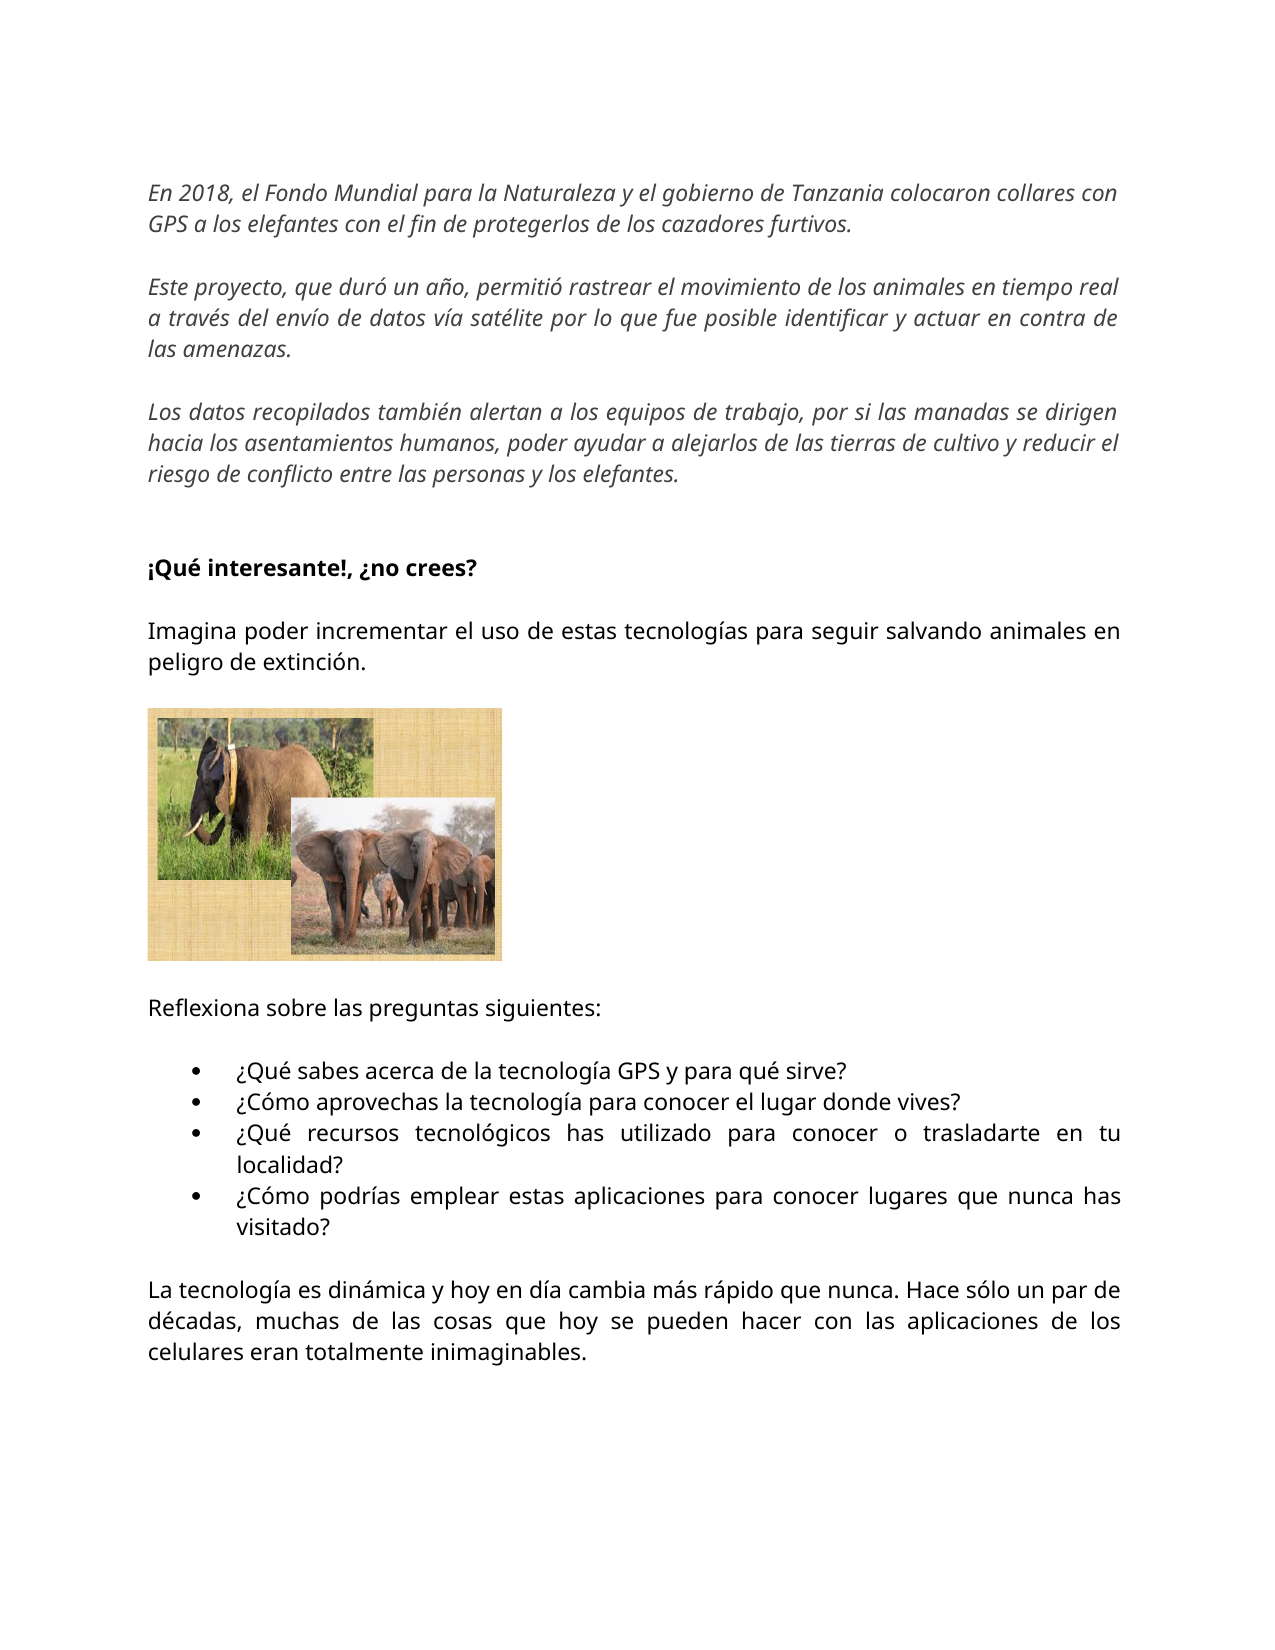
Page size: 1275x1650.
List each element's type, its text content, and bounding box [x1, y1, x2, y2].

list ¿Qué sabes acerca de la tecnología GPS y para qué sirve? [192, 1055, 1122, 1086]
text ¡Qué interesante!, ¿no crees? [148, 552, 1122, 583]
text Imagina poder incrementar el uso de estas tecnologías para seguir salvando animales en peligro de extinción. [148, 615, 1122, 677]
text En 2018, el Fondo Mundial para la Naturaleza y el gobierno de Tanzania colocaron collares con GPS a los elefantes con el fin de protegerlos de los cazadores furtivos. [148, 177, 1122, 240]
picture [147, 708, 503, 961]
list ¿Cómo podrías emplear estas aplicaciones para conocer lugares que nunca has visitado? [192, 1180, 1122, 1242]
list ¿Qué recursos tecnológicos has utilizado para conocer o trasladarte en tu localidad? [192, 1117, 1122, 1180]
text Los datos recopilados también alertan a los equipos de trabajo, por si las manadas se dirigen hacia los asentamientos humanos, poder ayudar a alejarlos de las tierras de cultivo y reducir el riesgo de conflicto entre las personas y los elefantes. [148, 396, 1122, 490]
text Reflexiona sobre las preguntas siguientes: [148, 992, 1122, 1023]
text Este proyecto, que duró un año, permitió rastrear el movimiento de los animales en tiempo real a través del envío de datos vía satélite por lo que fue posible identificar y actuar en contra de las amenazas. [148, 271, 1122, 365]
text La tecnología es dinámica y hoy en día cambia más rápido que nunca. Hace sólo un par de décadas, muchas de las cosas que hoy se pueden hacer con las aplicaciones de los celulares eran totalmente inimaginables. [148, 1273, 1122, 1367]
list ¿Cómo aprovechas la tecnología para conocer el lugar donde vives? [192, 1086, 1122, 1117]
